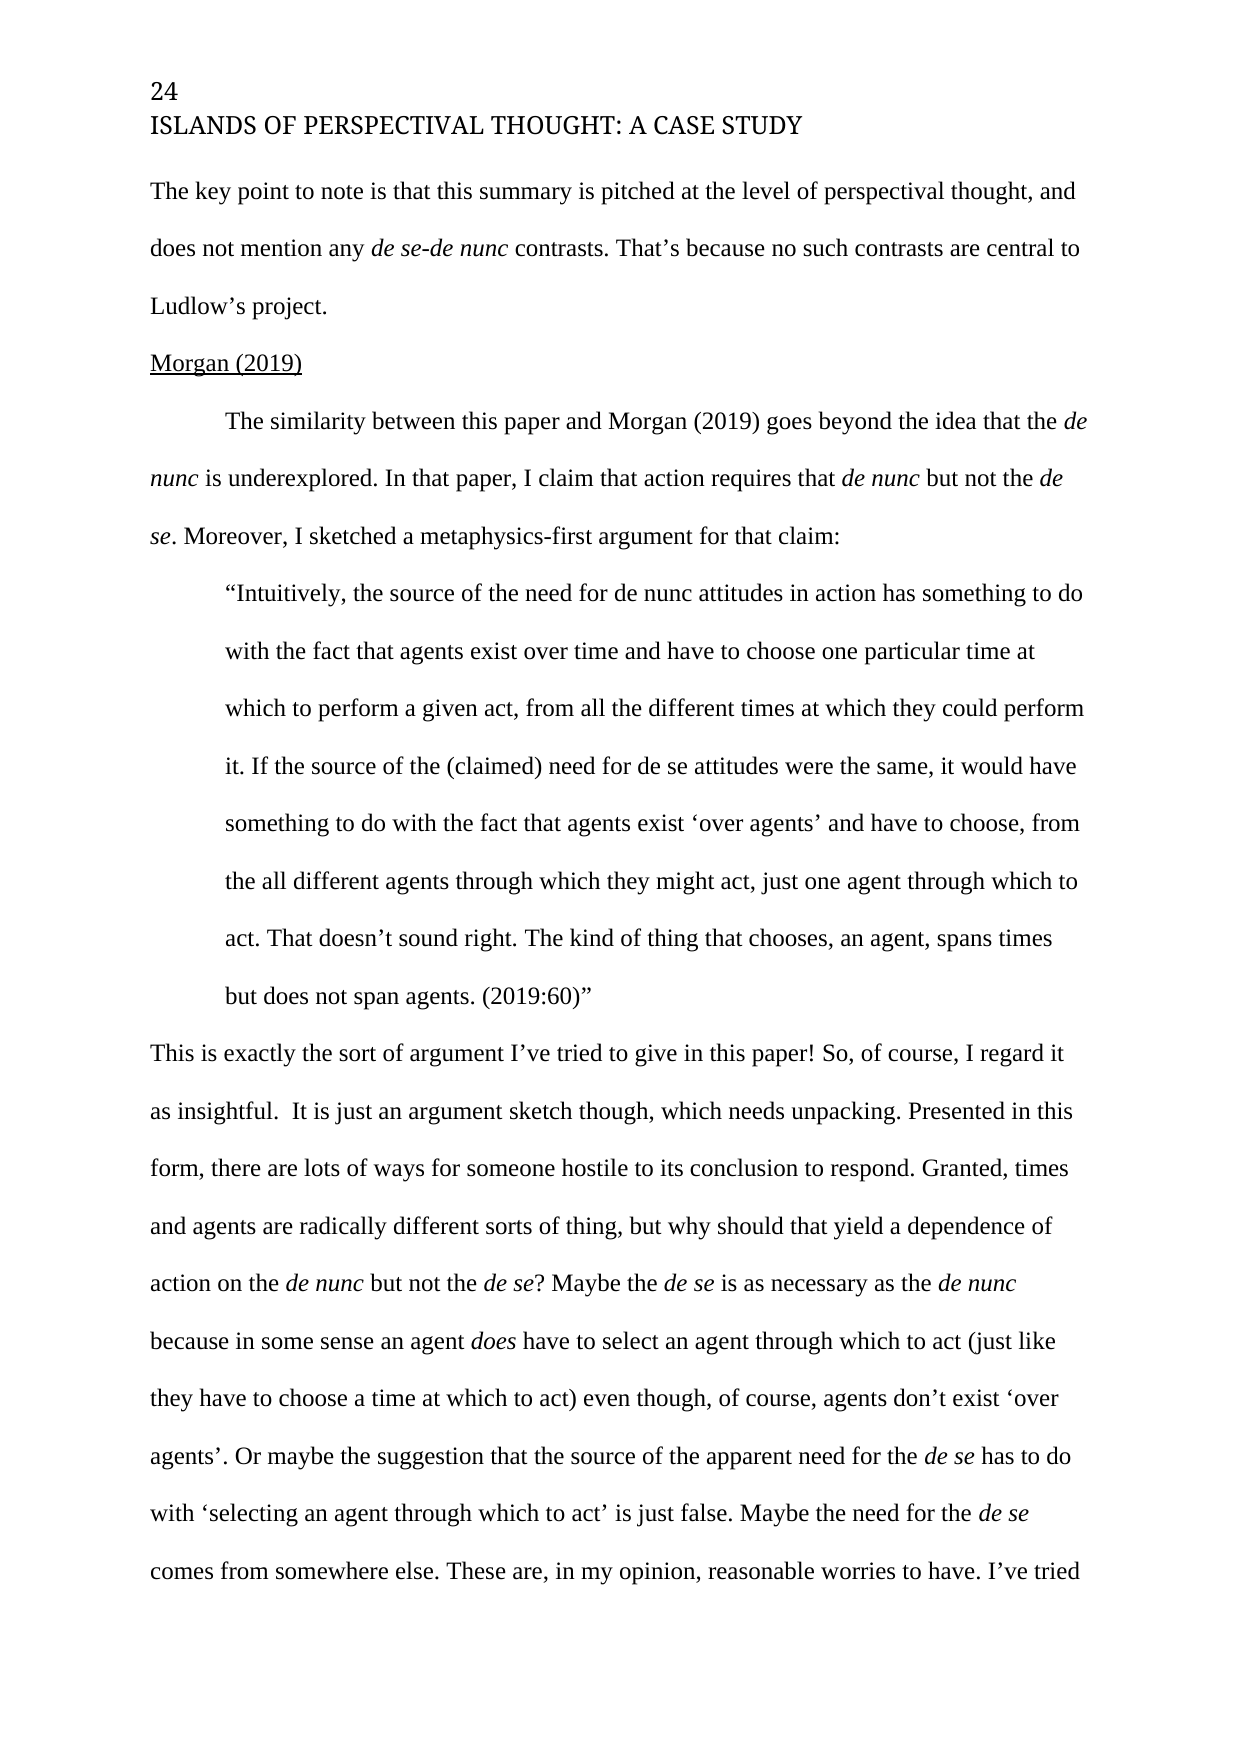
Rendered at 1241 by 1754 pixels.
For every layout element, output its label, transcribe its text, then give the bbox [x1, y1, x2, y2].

text The key point to note is that this summary is pitched at the level of perspectival thought, and does not mention any de se-de nunc contrasts. That’s because no such contrasts are central to Ludlow’s project. [150, 176, 1090, 320]
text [150, 1038, 1090, 1585]
text Morgan (2019) [150, 348, 1090, 377]
text “Intuitively, the source of the need for de nunc attitudes in action has something to do with the fact that agents exist over time and have to choose one particular time at which to perform a given act, from all the different times at which they could perform it. If the source of the (claimed) need for de se attitudes were the same, it would have something to do with the fact that agents exist ‘over agents’ and have to choose, from the all different agents through which they might act, just one agent through which to act. That doesn’t sound right. The kind of thing that chooses, an agent, spans times but does not span agents. (2019:60)” [225, 578, 1090, 1010]
text The similarity between this paper and Morgan (2019) goes beyond the idea that the de nunc is underexplored. In that paper, I claim that action requires that de nunc but not the de se. Moreover, I sketched a metaphysics-first argument for that claim: [150, 406, 1090, 550]
